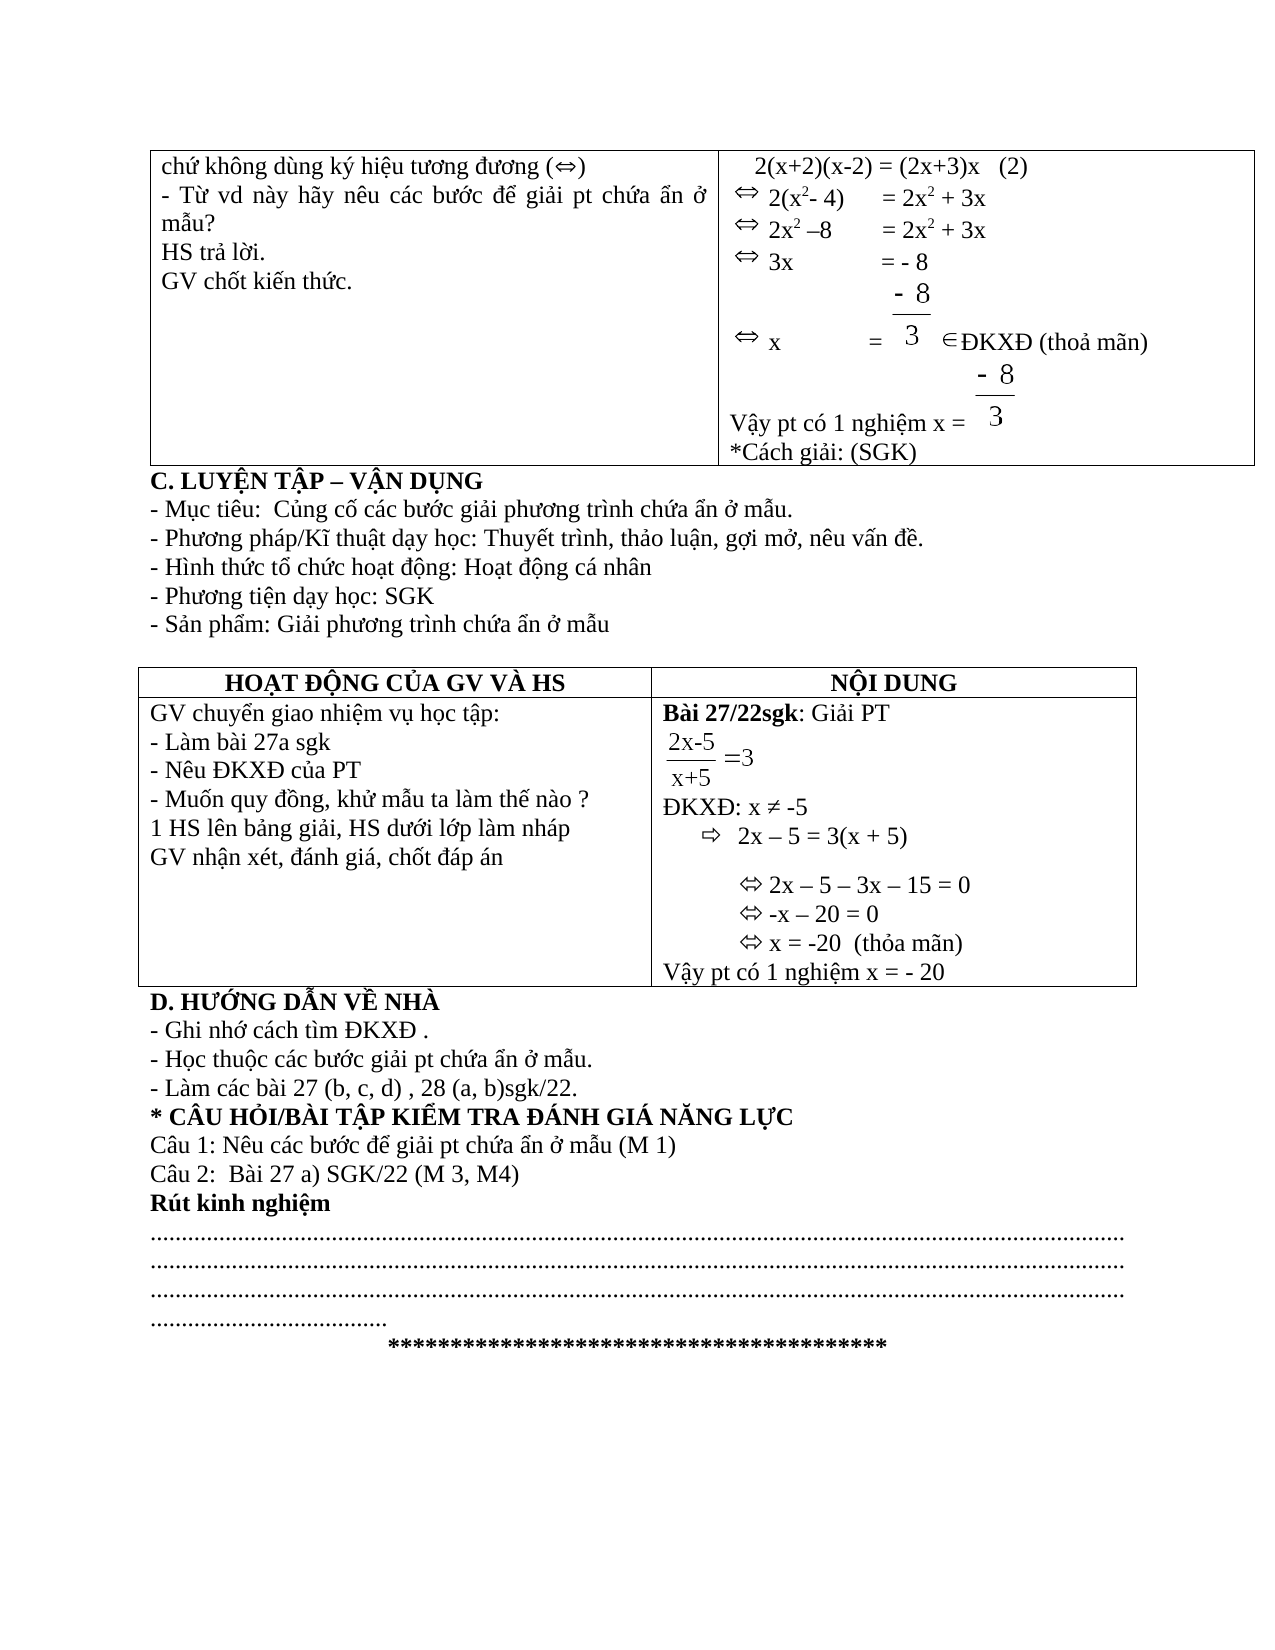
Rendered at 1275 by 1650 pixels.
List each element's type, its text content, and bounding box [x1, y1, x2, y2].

subtitle D. HƯỚNG DẪN VỀ NHÀ [150, 987, 1125, 1015]
subtitle * CÂU HỎI/BÀI TẬP KIỂM TRA ĐÁNH GIÁ NĂNG LỰC [150, 1102, 1125, 1130]
text .......................................................................................................................................................................................................................................................................................................................................................................................................................................................................................................................... [150, 1217, 1125, 1332]
table_cell GV chuyển giao nhiệm vụ học tập: - Làm bài 27a sgk - Nêu ĐKXĐ của PT - Muốn quy đồng, khử mẫu ta làm thế nào ? 1 HS lên bảng giải, HS dưới lớp làm nháp GV nhận xét, đánh giá, chốt đáp án [139, 698, 651, 986]
subtitle Câu 2: Bài 27 a) SGK/22 (M 3, M4) [150, 1159, 1125, 1188]
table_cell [719, 151, 1254, 465]
text - Sản phẩm: Giải phương trình chứa ẩn ở mẫu [150, 609, 1125, 638]
text Rút kinh nghiệm [150, 1188, 1125, 1217]
table_cell Bài 27/22sgk: Giải PT ĐKXĐ: x ≠ -5 2x – 5 = 3(x + 5) 2x – 5 – 3x – 15 = 0 -x – 20 = 0 x = -20 (thỏa mãn) Vậy pt có 1 nghiệm x = - 20 [652, 698, 1136, 986]
text - Học thuộc các bước giải pt chứa ẩn ở mẫu. [150, 1044, 1125, 1073]
subtitle - Mục tiêu: Củng cố các bước giải phương trình chứa ẩn ở mẫu. [150, 494, 1125, 523]
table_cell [151, 151, 718, 465]
text **************************************** [150, 1332, 1125, 1360]
subtitle - Ghi nhớ cách tìm ĐKXĐ . [150, 1015, 1125, 1044]
table_header HOẠT ĐỘNG CỦA GV VÀ HS [139, 668, 651, 697]
table_header NỘI DUNG [652, 668, 1136, 697]
subtitle - Hình thức tổ chức hoạt động: Hoạt động cá nhân [150, 552, 1125, 581]
subtitle - Phương pháp/Kĩ thuật dạy học: Thuyết trình, thảo luận, gợi mở, nêu vấn đề. [150, 523, 1125, 552]
text C. LUYỆN TẬP – VẬN DỤNG [150, 466, 1125, 494]
subtitle Câu 1: Nêu các bước để giải pt chứa ẩn ở mẫu (M 1) [150, 1130, 1125, 1159]
text - Làm các bài 27 (b, c, d) , 28 (a, b)sgk/22. [150, 1073, 1125, 1102]
subtitle - Phương tiện dạy học: SGK [150, 581, 1125, 609]
